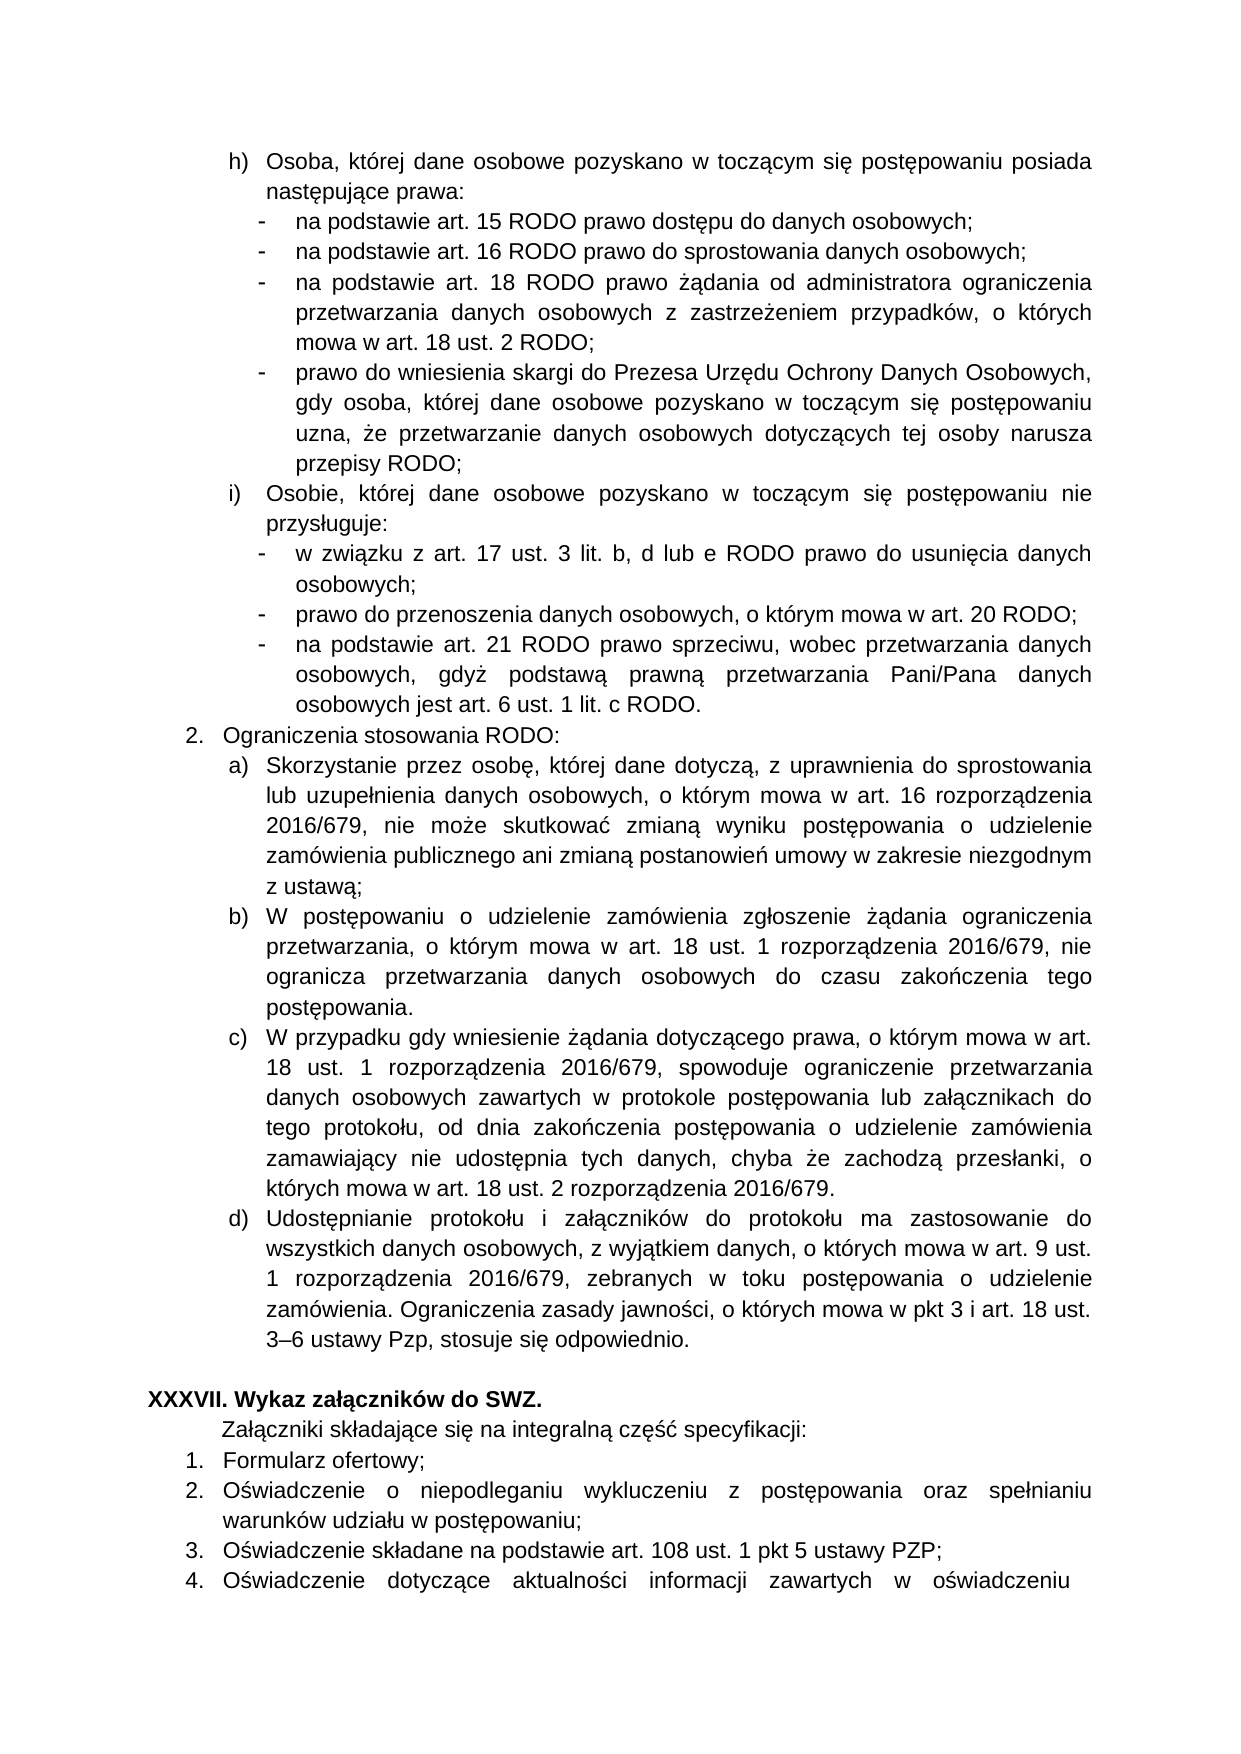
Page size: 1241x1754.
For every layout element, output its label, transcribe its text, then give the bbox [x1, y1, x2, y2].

list W postępowaniu o udzielenie zamówienia zgłoszenie żądania ograniczenia przetwarzania, o którym mowa w art. 18 ust. 1 rozporządzenia 2016/679, nie ogranicza przetwarzania danych osobowych do czasu zakończenia tego postępowania. [228, 903, 1093, 1020]
list Osoba, której dane osobowe pozyskano w toczącym się postępowaniu posiada następujące prawa: [228, 148, 1093, 204]
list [185, 1567, 1093, 1594]
list prawo do przenoszenia danych osobowych, o którym mowa w art. 20 RODO; [258, 601, 1093, 627]
list prawo do wniesienia skargi do Prezesa Urzędu Ochrony Danych Osobowych, gdy osoba, której dane osobowe pozyskano w toczącym się postępowaniu uzna, że przetwarzanie danych osobowych dotyczących tej osoby narusza przepisy RODO; [258, 359, 1093, 476]
list Oświadczenie o niepodleganiu wykluczeniu z postępowania oraz spełnianiu warunków udziału w postępowaniu; [185, 1477, 1093, 1533]
list na podstawie art. 15 RODO prawo dostępu do danych osobowych; [258, 208, 1093, 234]
list Oświadczenie składane na podstawie art. 108 ust. 1 pkt 5 ustawy PZP; [185, 1537, 1093, 1563]
list na podstawie art. 21 RODO prawo sprzeciwu, wobec przetwarzania danych osobowych, gdyż podstawą prawną przetwarzania Pani/Pana danych osobowych jest art. 6 ust. 1 lit. c RODO. [258, 631, 1093, 718]
list Formularz ofertowy; [185, 1447, 1093, 1473]
list na podstawie art. 16 RODO prawo do sprostowania danych osobowych; [258, 238, 1093, 264]
list Ograniczenia stosowania RODO: [185, 722, 1093, 748]
list Osobie, której dane osobowe pozyskano w toczącym się postępowaniu nie przysługuje: [228, 480, 1093, 536]
list W przypadku gdy wniesienie żądania dotyczącego prawa, o którym mowa w art. 18 ust. 1 rozporządzenia 2016/679, spowoduje ograniczenie przetwarzania danych osobowych zawartych w protokole postępowania lub załącznikach do tego protokołu, od dnia zakończenia postępowania o udzielenie zamówienia zamawiający nie udostępnia tych danych, chyba że zachodzą przesłanki, o których mowa w art. 18 ust. 2 rozporządzenia 2016/679. [228, 1024, 1093, 1201]
list Udostępnianie protokołu i załączników do protokołu ma zastosowanie do wszystkich danych osobowych, z wyjątkiem danych, o których mowa w art. 9 ust. 1 rozporządzenia 2016/679, zebranych w toku postępowania o udzielenie zamówienia. Ograniczenia zasady jawności, o których mowa w pkt 3 i art. 18 ust. 3–6 ustawy Pzp, stosuje się odpowiednio. [228, 1205, 1093, 1352]
text Załączniki składające się na integralną część specyfikacji: [148, 1416, 1093, 1443]
list w związku z art. 17 ust. 3 lit. b, d lub e RODO prawo do usunięcia danych osobowych; [258, 540, 1093, 597]
list na podstawie art. 18 RODO prawo żądania od administratora ograniczenia przetwarzania danych osobowych z zastrzeżeniem przypadków, o których mowa w art. 18 ust. 2 RODO; [258, 268, 1093, 355]
list Skorzystanie przez osobę, której dane dotyczą, z uprawnienia do sprostowania lub uzupełnienia danych osobowych, o którym mowa w art. 16 rozporządzenia 2016/679, nie może skutkować zmianą wyniku postępowania o udzielenie zamówienia publicznego ani zmianą postanowień umowy w zakresie niezgodnym z ustawą; [228, 752, 1093, 899]
text XXXVII. Wykaz załączników do SWZ. [148, 1386, 1093, 1412]
